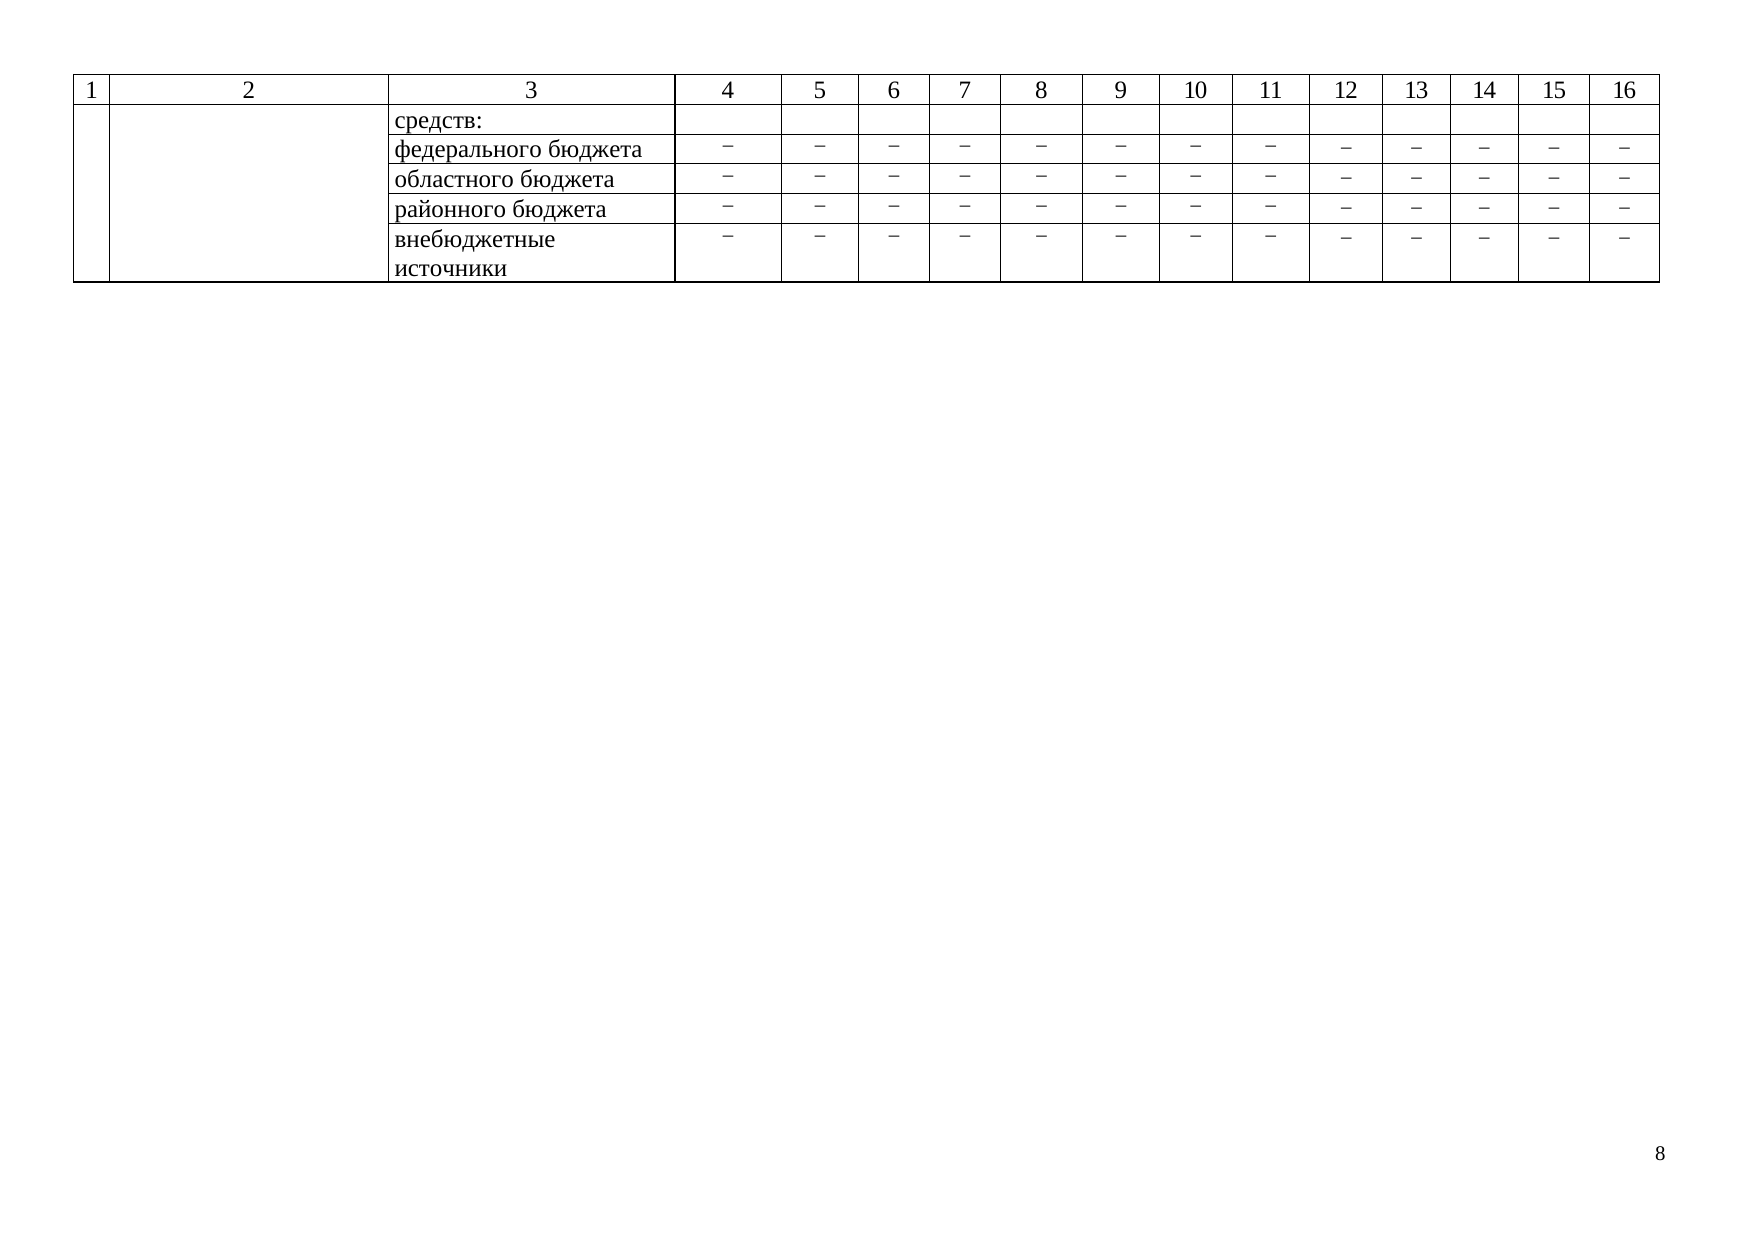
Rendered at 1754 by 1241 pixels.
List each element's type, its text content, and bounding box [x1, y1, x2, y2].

table_header 15 [1519, 75, 1589, 104]
table_cell – [1160, 194, 1232, 223]
table_header 3 [389, 75, 674, 104]
table_header 5 [782, 75, 858, 104]
table_cell – [1233, 135, 1309, 163]
table_cell [1233, 105, 1309, 133]
table_header 16 [1590, 75, 1659, 104]
table_cell – [676, 194, 781, 223]
table_cell – [1383, 135, 1450, 163]
table_cell – [1519, 164, 1589, 193]
table_cell – [1310, 194, 1382, 223]
table_cell – [1451, 135, 1518, 163]
table_cell [859, 105, 929, 133]
table_cell [1001, 105, 1082, 133]
table_cell – [1590, 164, 1659, 193]
table_header 7 [930, 75, 1000, 104]
table_header 12 [1310, 75, 1382, 104]
table_cell – [1383, 164, 1450, 193]
table_cell – [1383, 224, 1450, 281]
table_cell – [676, 135, 781, 163]
table_cell – [1160, 164, 1232, 193]
table_cell – [1001, 194, 1082, 223]
table_cell – [782, 164, 858, 193]
table_cell – [930, 135, 1000, 163]
table_cell – [1160, 224, 1232, 281]
table_header 8 [1001, 75, 1082, 104]
table_cell – [859, 194, 929, 223]
table_header 14 [1451, 75, 1518, 104]
table_cell – [1590, 194, 1659, 223]
table_cell [1451, 105, 1518, 133]
table_cell [1083, 105, 1159, 133]
table_cell областного бюджета [389, 164, 674, 193]
table_cell – [1083, 135, 1159, 163]
table_cell – [1083, 164, 1159, 193]
table_cell – [859, 135, 929, 163]
table_cell – [859, 164, 929, 193]
table_cell районного бюджета [389, 194, 674, 223]
table_header 4 [676, 75, 781, 104]
table_header 6 [859, 75, 929, 104]
table_header 9 [1083, 75, 1159, 104]
table_cell – [1310, 224, 1382, 281]
table_cell – [1310, 164, 1382, 193]
table_cell – [676, 224, 781, 281]
table_cell – [1519, 224, 1589, 281]
table_cell [1590, 105, 1659, 133]
table_cell – [1001, 135, 1082, 163]
table_cell внебюджетные источники [389, 224, 674, 281]
table_cell [1519, 105, 1589, 133]
table_cell – [1083, 194, 1159, 223]
table_cell [1310, 105, 1382, 133]
table_cell – [1233, 224, 1309, 281]
table_cell федерального бюджета [389, 135, 674, 163]
table_cell – [1310, 135, 1382, 163]
table_cell в том числе за счет средств: [389, 105, 674, 133]
table_cell – [1160, 135, 1232, 163]
table_cell – [782, 135, 858, 163]
table_cell – [1519, 194, 1589, 223]
table_header 10 [1160, 75, 1232, 104]
table_header 11 [1233, 75, 1309, 104]
table_header 1 [74, 75, 109, 104]
table_cell – [1083, 224, 1159, 281]
table_cell – [1451, 194, 1518, 223]
table_cell – [1383, 194, 1450, 223]
table_header 13 [1383, 75, 1450, 104]
table_cell – [1590, 224, 1659, 281]
table_cell – [1451, 224, 1518, 281]
table_cell – [930, 224, 1000, 281]
table_cell – [1590, 135, 1659, 163]
table_cell – [1519, 135, 1589, 163]
table_cell – [676, 164, 781, 193]
table_cell – [1233, 164, 1309, 193]
table_cell – [930, 164, 1000, 193]
table_cell – [1001, 164, 1082, 193]
table_cell [782, 105, 858, 133]
table_cell – [859, 224, 929, 281]
table_cell – [1001, 224, 1082, 281]
table_cell [930, 105, 1000, 133]
table_cell [1383, 105, 1450, 133]
table_cell [676, 105, 781, 133]
table_cell – [1233, 194, 1309, 223]
table_header 2 [110, 75, 388, 104]
table_cell [1160, 105, 1232, 133]
table_cell – [930, 194, 1000, 223]
table_cell – [1451, 164, 1518, 193]
table_cell – [782, 194, 858, 223]
table_cell – [782, 224, 858, 281]
